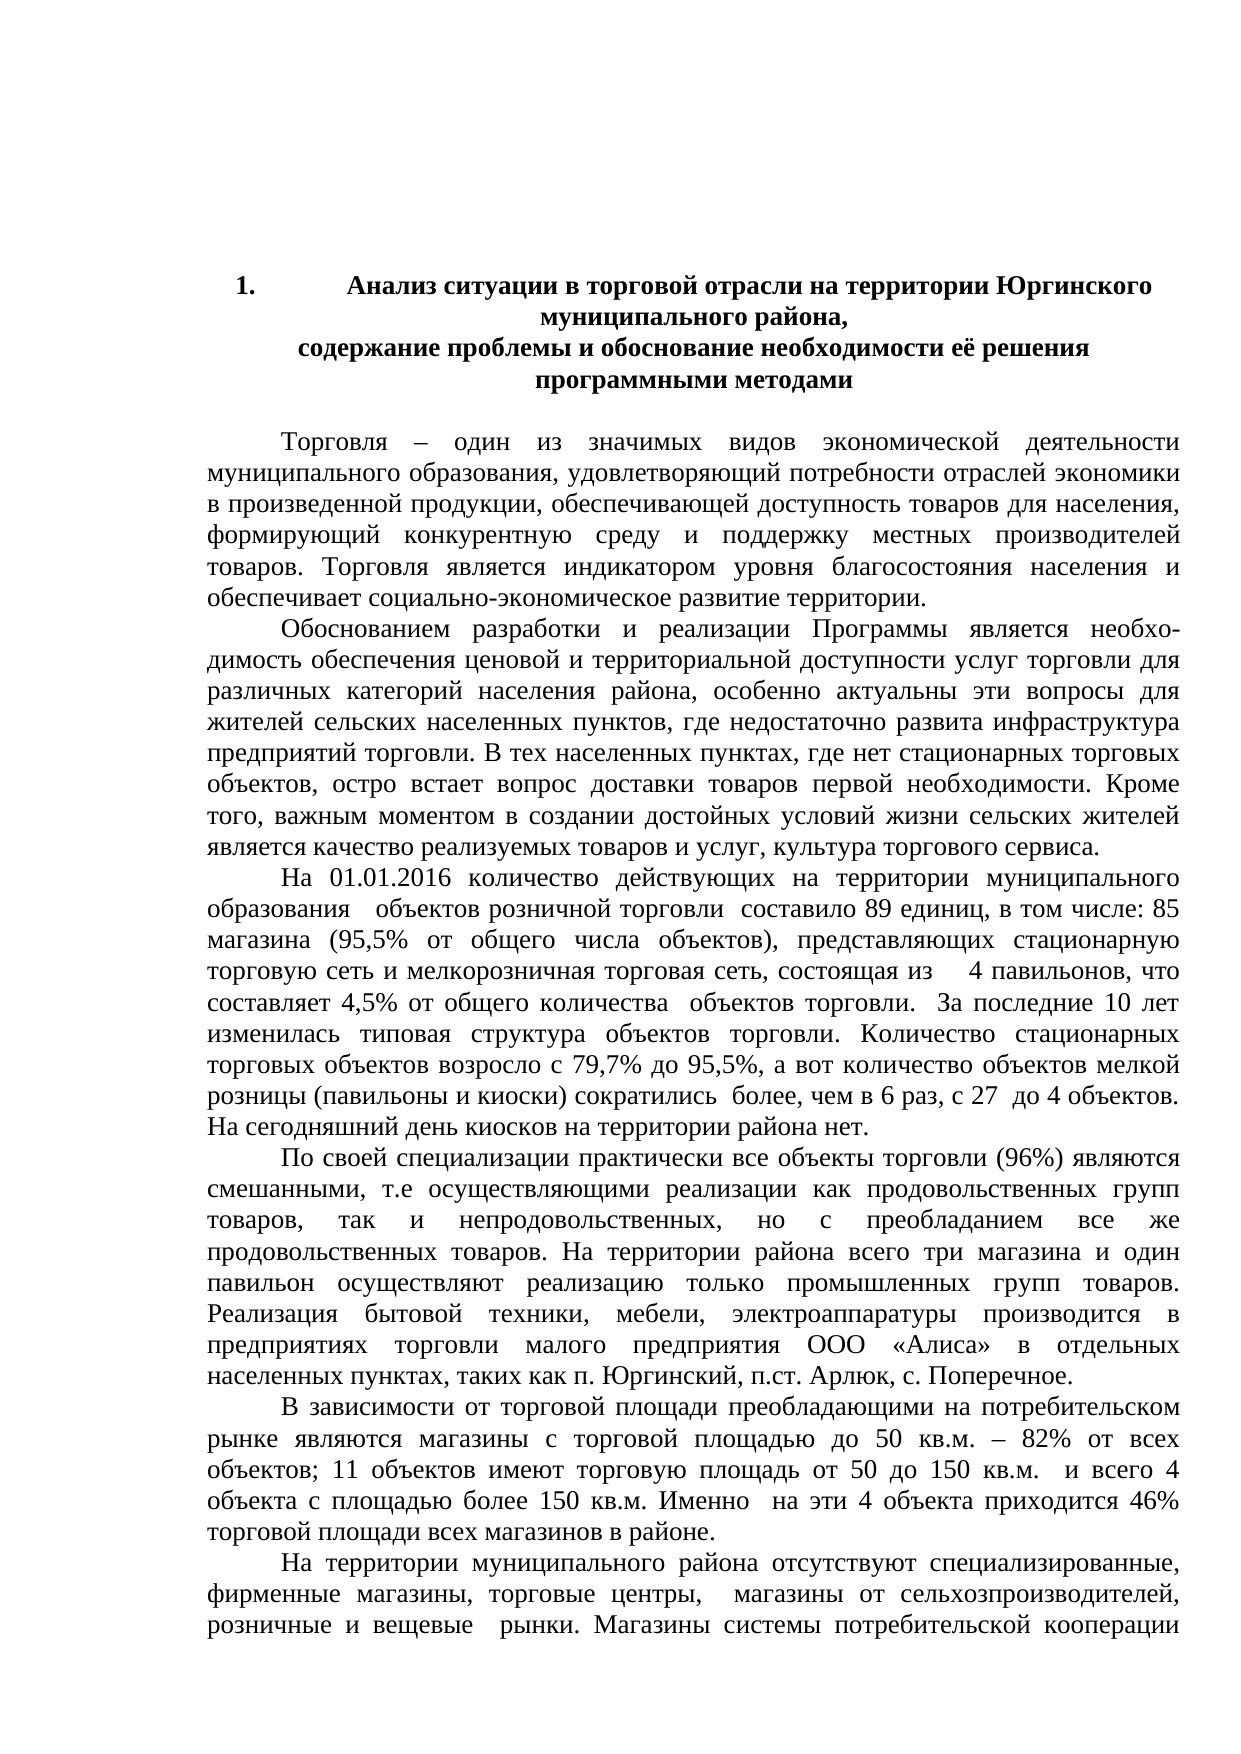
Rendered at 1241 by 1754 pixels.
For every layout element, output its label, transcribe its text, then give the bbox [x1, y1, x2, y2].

text Обоснованием разработки и реализации Программы является необхо-димость обеспечения ценовой и территориальной доступности услуг торговли для различных категорий населения района, особенно актуальны эти вопросы для жителей сельских населенных пунктов, где недостаточно развита инфраструктура предприятий торговли. В тех населенных пунктах, где нет стационарных торговых объектов, остро встает вопрос доставки товаров первой необходимости. Кроме того, важным моментом в создании достойных условий жизни сельских жителей является качество реализуемых товаров и услуг, культура торгового сервиса. [207, 612, 1181, 861]
list Анализ ситуации в торговой отрасли на территории Юргинского муниципального района, [207, 269, 1181, 332]
text По своей специализации практически все объекты торговли (96%) являются смешанными, т.е осуществляющими реализации как продовольственных групп товаров, так и непродовольственных, но с преобладанием все же продовольственных товаров. На территории района всего три магазина и один павильон осуществляют реализацию только промышленных групп товаров. Реализация бытовой техники, мебели, электроаппаратуры производится в предприятиях торговли малого предприятия ООО «Алиса» в отдельных населенных пунктах, таких как п. Юргинский, п.ст. Арлюк, с. Поперечное. [207, 1141, 1181, 1391]
text В зависимости от торговой площади преобладающими на потребительском рынке являются магазины с торговой площадью до 50 кв.м. – 82% от всех объектов; 11 объектов имеют торговую площадь от 50 до 150 кв.м. и всего 4 объекта с площадью более 150 кв.м. Именно на эти 4 объекта приходится 46% торговой площади всех магазинов в районе. [207, 1391, 1181, 1546]
text На 01.01.2016 количество действующих на территории муниципального образования объектов розничной торговли составило 89 единиц, в том числе: 85 магазина (95,5% от общего числа объектов), представляющих стационарную торговую сеть и мелкорозничная торговая сеть, состоящая из 4 павильонов, что составляет 4,5% от общего количества объектов торговли. За последние 10 лет изменилась типовая структура объектов торговли. Количество стационарных торговых объектов возросло с 79,7% до 95,5%, а вот количество объектов мелкой розницы (павильоны и киоски) сократились более, чем в 6 раз, с 27 до 4 объектов. На сегодняшний день киосков на территории района нет. [207, 861, 1181, 1141]
text Торговля – один из значимых видов экономической деятельности муниципального образования, удовлетворяющий потребности отраслей экономики в произведенной продукции, обеспечивающей доступность товаров для населения, формирующий конкурентную среду и поддержку местных производителей товаров. Торговля является индикатором уровня благосостояния населения и обеспечивает социально-экономическое развитие территории. [207, 425, 1181, 612]
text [207, 1546, 1181, 1640]
text содержание проблемы и обоснование необходимости её решения программными методами [207, 332, 1181, 394]
